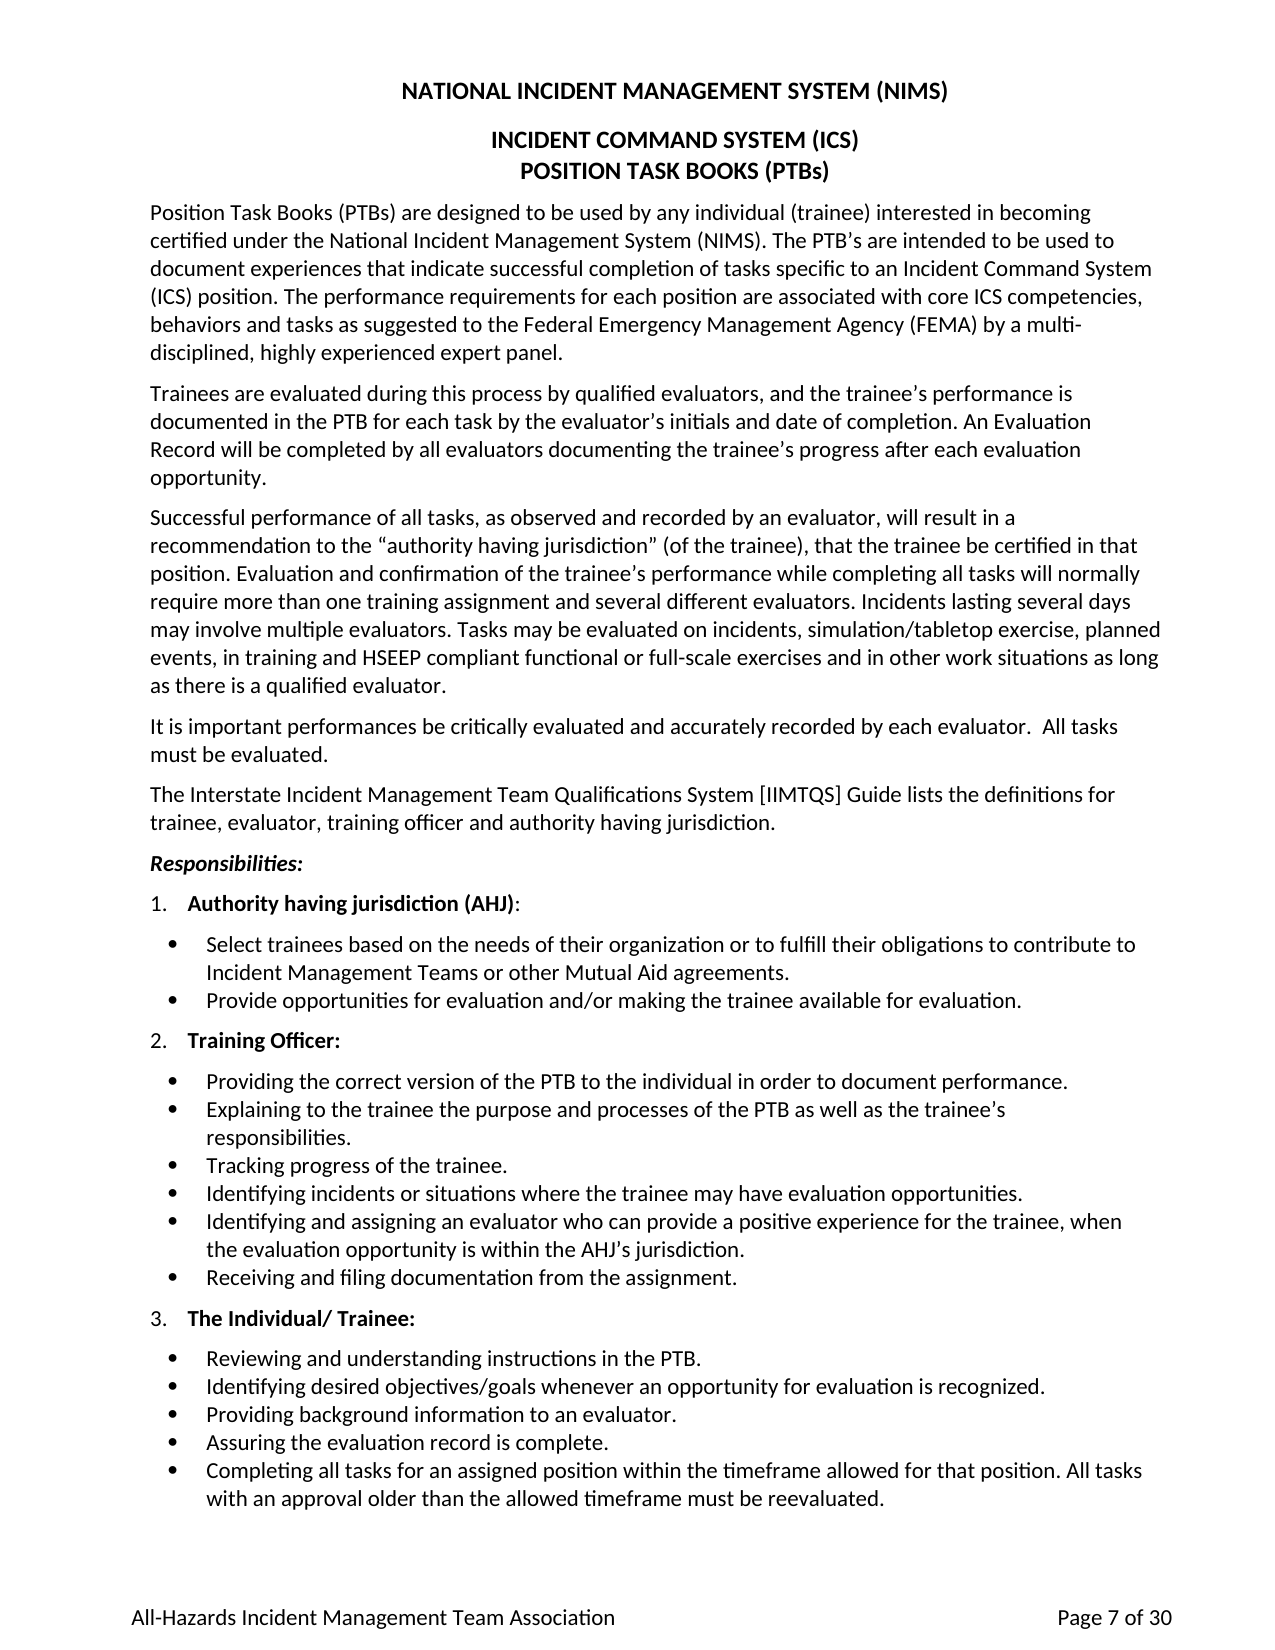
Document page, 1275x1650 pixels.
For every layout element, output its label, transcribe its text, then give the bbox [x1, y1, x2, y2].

list Authority having jurisdiction (AHJ): [150, 889, 1153, 918]
list Tracking progress of the trainee. [169, 1151, 1153, 1179]
list Identifying desired objectives/goals whenever an opportunity for evaluation is recognized. [169, 1372, 1153, 1400]
list The Individual/ Trainee: [150, 1304, 1153, 1332]
text Position Task Books (PTBs) are designed to be used by any individual (trainee) interested in becoming certified under the National Incident Management System (NIMS). The PTB’s are intended to be used to document experiences that indicate successful completion of tasks specific to an Incident Command System (ICS) position. The performance requirements for each position are associated with core ICS competencies, behaviors and tasks as suggested to the Federal Emergency Management Agency (FEMA) by a multi-disciplined, highly experienced expert panel. [150, 198, 1162, 366]
text INCIDENT COMMAND SYSTEM (ICS) [150, 124, 1200, 155]
list Reviewing and understanding instructions in the PTB. [169, 1344, 1153, 1372]
text Responsibilities: [150, 849, 1153, 877]
list Identifying incidents or situations where the trainee may have evaluation opportunities. [169, 1179, 1153, 1207]
list Providing the correct version of the PTB to the individual in order to document performance. [169, 1067, 1153, 1095]
list Explaining to the trainee the purpose and processes of the PTB as well as the trainee’s responsibilities. [169, 1095, 1153, 1151]
text NATIONAL INCIDENT MANAGEMENT SYSTEM (NIMS) [150, 75, 1200, 106]
list Training Officer: [150, 1027, 1134, 1055]
list Completing all tasks for an assigned position within the timeframe allowed for that position. All tasks with an approval older than the allowed timeframe must be reevaluated. [169, 1456, 1153, 1512]
list Assuring the evaluation record is complete. [169, 1428, 1153, 1456]
text Trainees are evaluated during this process by qualified evaluators, and the trainee’s performance is documented in the PTB for each task by the evaluator’s initials and date of completion. An Evaluation Record will be completed by all evaluators documenting the trainee’s progress after each evaluation opportunity. [150, 379, 1162, 491]
text The Interstate Incident Management Team Qualifications System [IIMTQS] Guide lists the definitions for trainee, evaluator, training officer and authority having jurisdiction. [150, 781, 1162, 837]
text It is important performances be critically evaluated and accurately recorded by each evaluator. All tasks must be evaluated. [150, 712, 1162, 768]
text POSITION TASK BOOKS (PTBs) [150, 155, 1200, 186]
list Provide opportunities for evaluation and/or making the trainee available for evaluation. [169, 986, 1153, 1014]
text Successful performance of all tasks, as observed and recorded by an evaluator, will result in a recommendation to the “authority having jurisdiction” (of the trainee), that the trainee be certified in that position. Evaluation and confirmation of the trainee’s performance while completing all tasks will normally require more than one training assignment and several different evaluators. Incidents lasting several days may involve multiple evaluators. Tasks may be evaluated on incidents, simulation/tabletop exercise, planned events, in training and HSEEP compliant functional or full-scale exercises and in other work situations as long as there is a qualified evaluator. [150, 503, 1162, 699]
list Identifying and assigning an evaluator who can provide a positive experience for the trainee, when the evaluation opportunity is within the AHJ’s jurisdiction. [169, 1207, 1153, 1263]
list Receiving and filing documentation from the assignment. [169, 1263, 1153, 1291]
list Providing background information to an evaluator. [169, 1400, 1153, 1428]
list Select trainees based on the needs of their organization or to fulfill their obligations to contribute to Incident Management Teams or other Mutual Aid agreements. [169, 930, 1153, 986]
